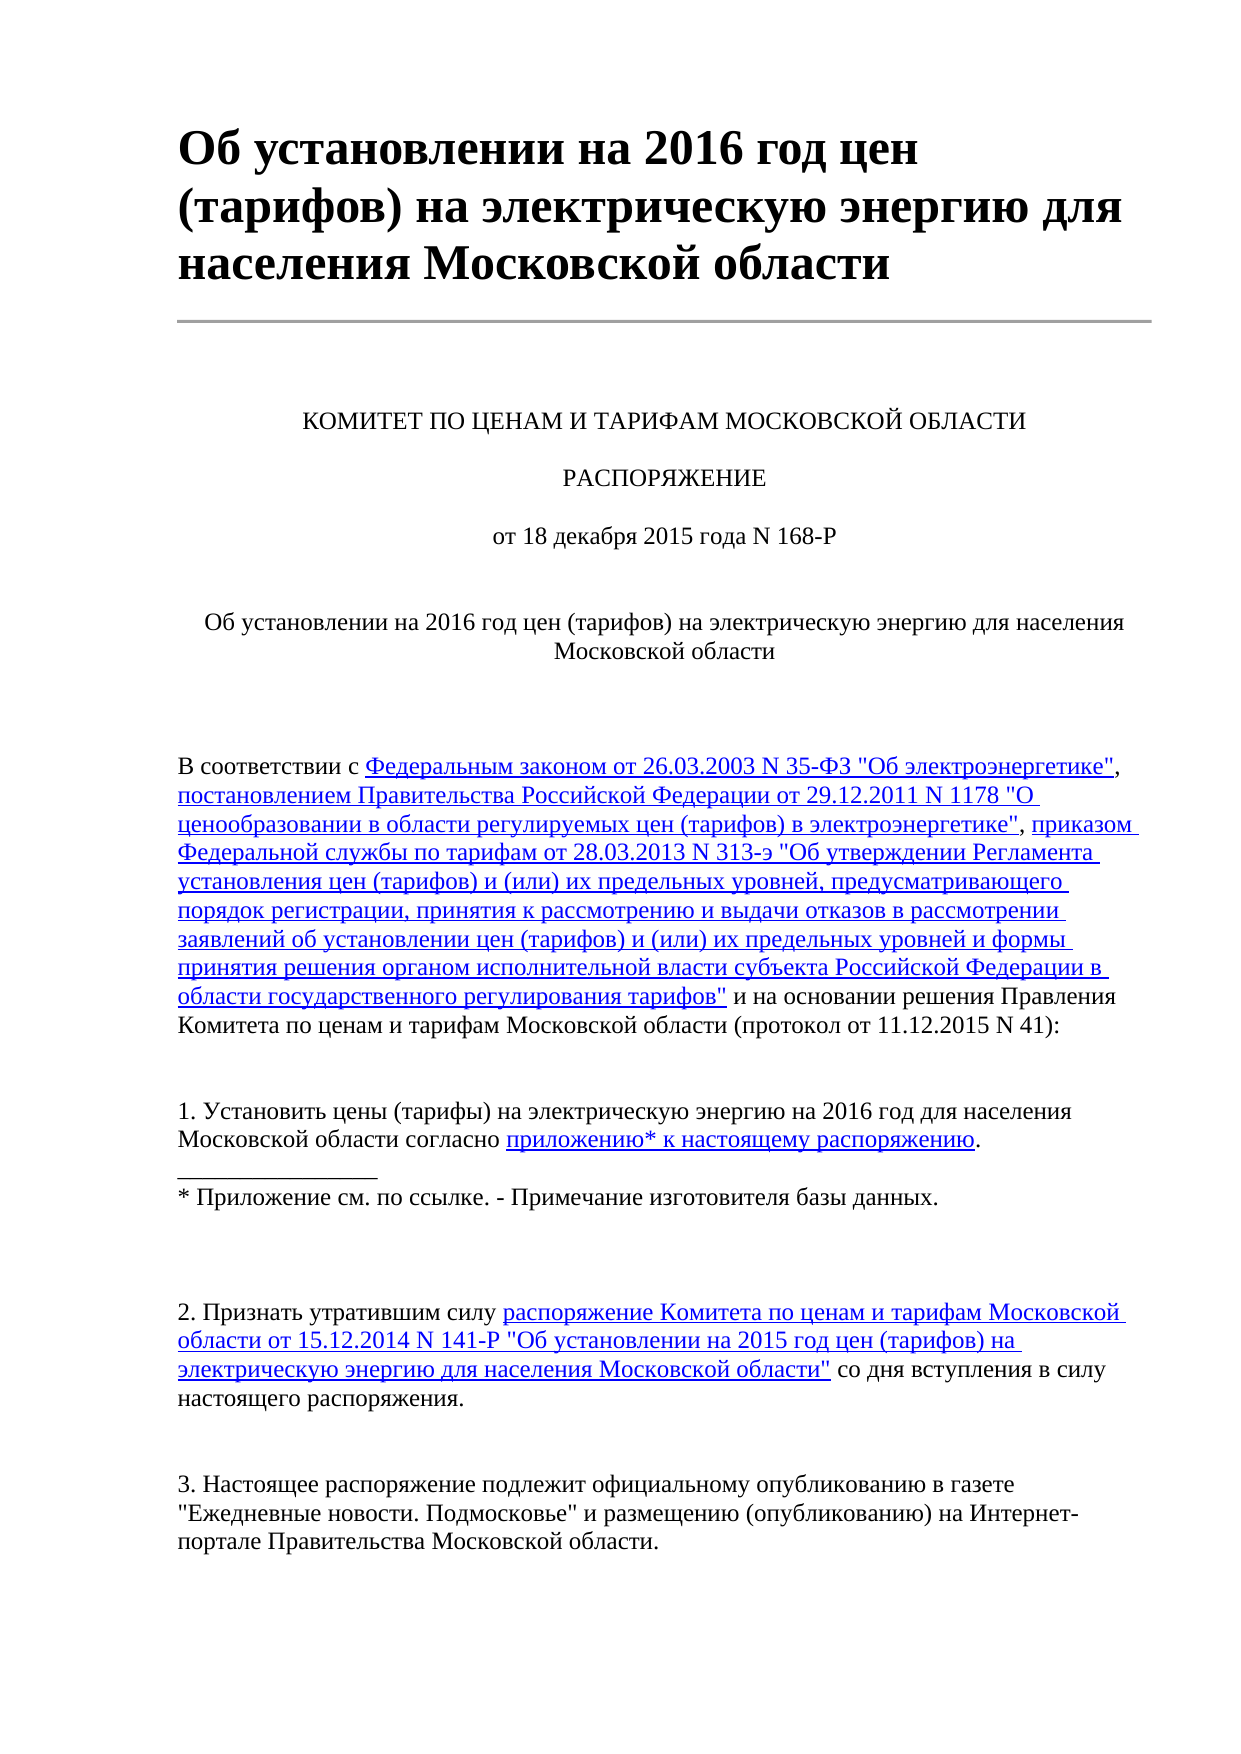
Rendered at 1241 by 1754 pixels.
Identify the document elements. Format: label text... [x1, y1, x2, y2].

text КОМИТЕТ ПО ЦЕНАМ И ТАРИФАМ МОСКОВСКОЙ ОБЛАСТИ РАСПОРЯЖЕНИЕ от 18 декабря 2015 года N 168-Р Об установлении на 2016 год цен (тарифов) на электрическую энергию для населения Московской области [177, 377, 1152, 664]
text 2. Признать утратившим силу распоряжение Комитета по ценам и тарифам Московской области от 15.12.2014 N 141-Р "Об установлении на 2015 год цен (тарифов) на электрическую энергию для населения Московской области" со дня вступления в силу настоящего распоряжения. [177, 1297, 1152, 1440]
text В соответствии с Федеральным законом от 26.03.2003 N 35-ФЗ "Об электроэнергетике", постановлением Правительства Российской Федерации от 29.12.2011 N 1178 "О ценообразовании в области регулируемых цен (тарифов) в электроэнергетике", приказом Федеральной службы по тарифам от 28.03.2013 N 313-э "Об утверждении Регламента установления цен (тарифов) и (или) их предельных уровней, предусматривающего порядок регистрации, принятия к рассмотрению и выдачи отказов в рассмотрении заявлений об установлении цен (тарифов) и (или) их предельных уровней и формы принятия решения органом исполнительной власти субъекта Российской Федерации в области государственного регулирования тарифов" и на основании решения Правления Комитета по ценам и тарифам Московской области (протокол от 11.12.2015 N 41): [177, 694, 1152, 1067]
text 1. Установить цены (тарифы) на электрическую энергию на 2016 год для населения Московской области согласно приложению* к настоящему распоряжению. ________________ * Приложение см. по ссылке. - Примечание изготовителя базы данных. [177, 1096, 1152, 1268]
text Об установлении на 2016 год цен (тарифов) на электрическую энергию для населения Московской области [177, 118, 1152, 291]
text 3. Настоящее распоряжение подлежит официальному опубликованию в газете "Ежедневные новости. Подмосковье" и размещению (опубликованию) на Интернет-портале Правительства Московской области. [177, 1469, 1152, 1583]
